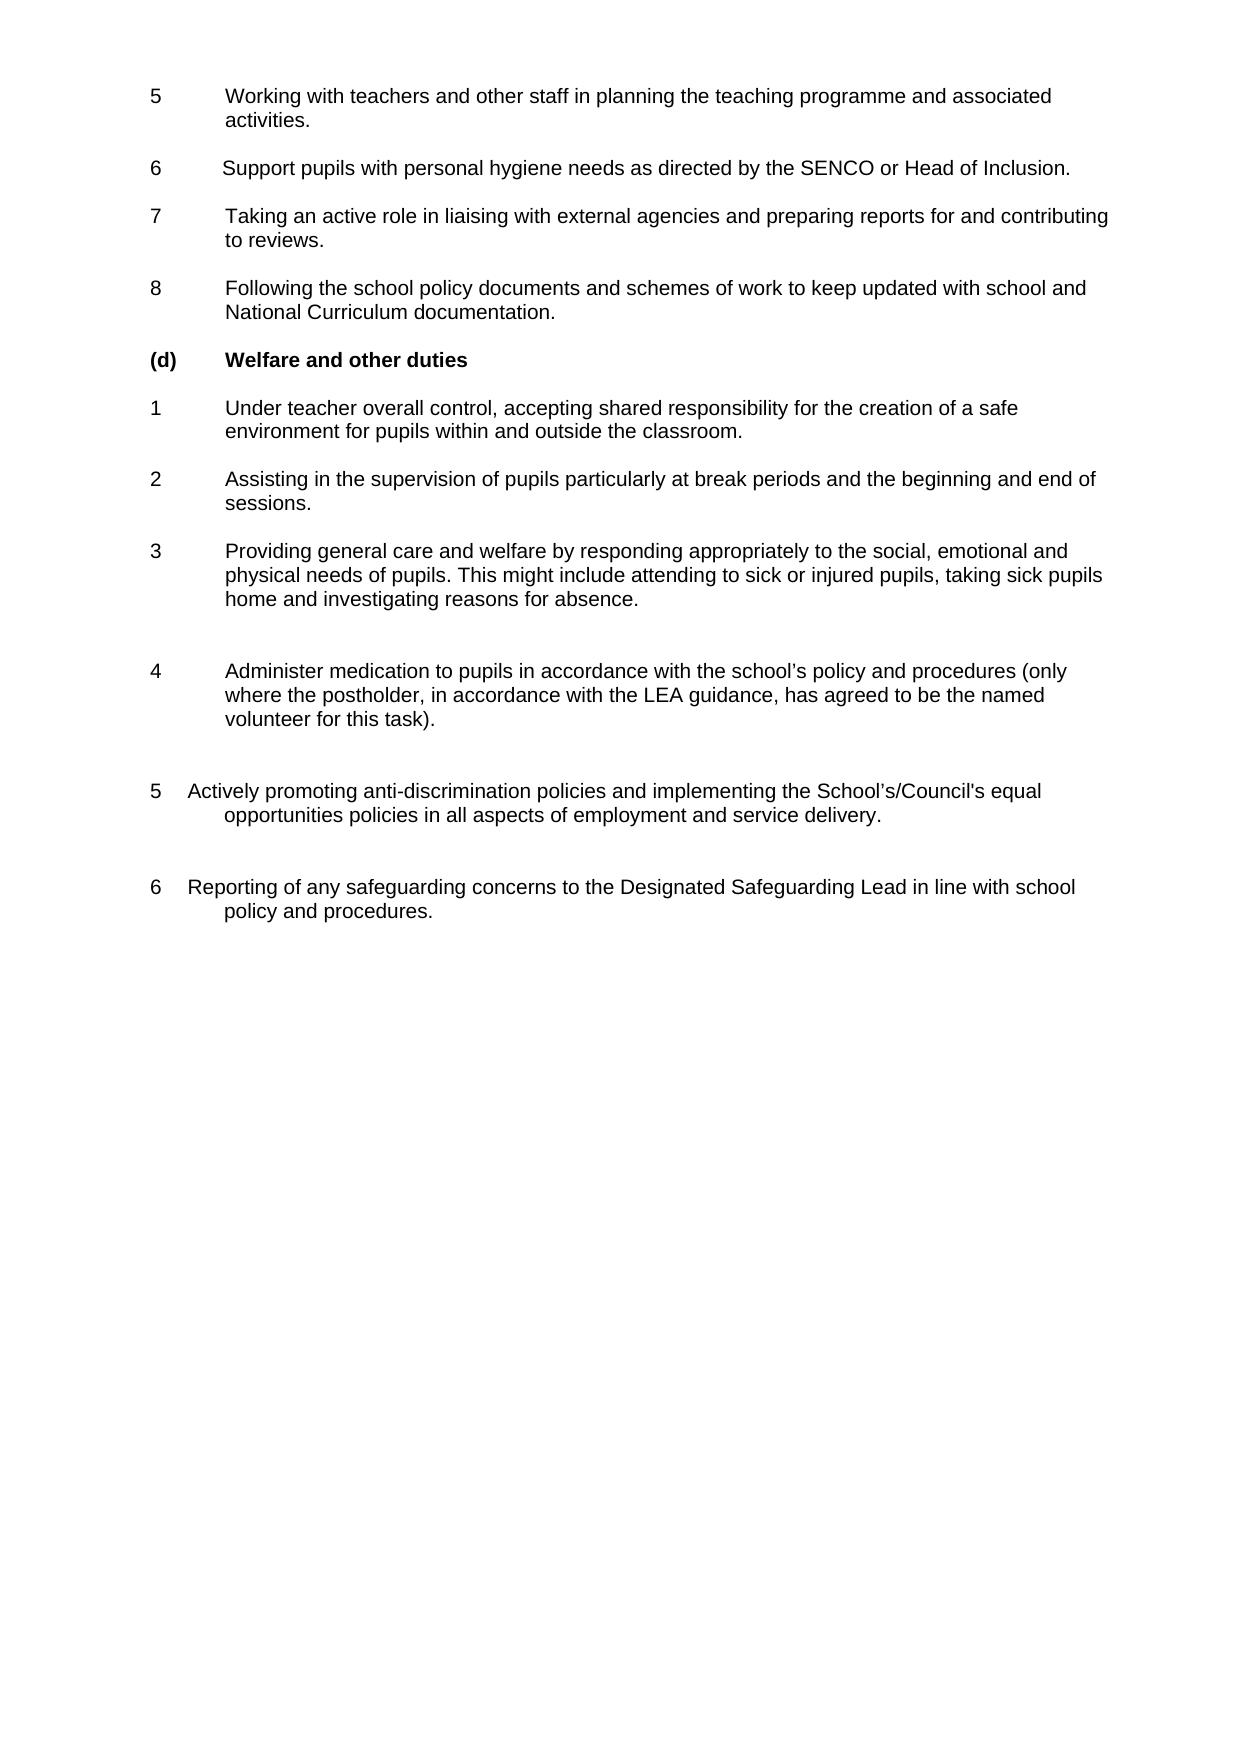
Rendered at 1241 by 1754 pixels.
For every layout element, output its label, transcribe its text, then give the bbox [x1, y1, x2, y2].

list Taking an active role in liaising with external agencies and preparing reports for and contributing to reviews. [150, 204, 1120, 252]
text 2 Assisting in the supervision of pupils particularly at break periods and the beginning and end of sessions. [150, 467, 1120, 515]
list Following the school policy documents and schemes of work to keep updated with school and National Curriculum documentation. [150, 276, 1120, 323]
list Welfare and other duties [150, 347, 1120, 371]
list Support pupils with personal hygiene needs as directed by the SENCO or Head of Inclusion. [150, 156, 1120, 180]
list Reporting of any safeguarding concerns to the Designated Safeguarding Lead in line with school policy and procedures. [150, 874, 1120, 922]
list Working with teachers and other staff in planning the teaching programme and associated activities. [150, 84, 1120, 132]
text 4 Administer medication to pupils in accordance with the school’s policy and procedures (only where the postholder, in accordance with the LEA guidance, has agreed to be the named volunteer for this task). [150, 659, 1120, 731]
list Actively promoting anti-discrimination policies and implementing the School’s/Council's equal opportunities policies in all aspects of employment and service delivery. [150, 779, 1120, 827]
text 3 Providing general care and welfare by responding appropriately to the social, emotional and physical needs of pupils. This might include attending to sick or injured pupils, taking sick pupils home and investigating reasons for absence. [150, 539, 1120, 611]
text 1 Under teacher overall control, accepting shared responsibility for the creation of a safe environment for pupils within and outside the classroom. [150, 395, 1120, 443]
